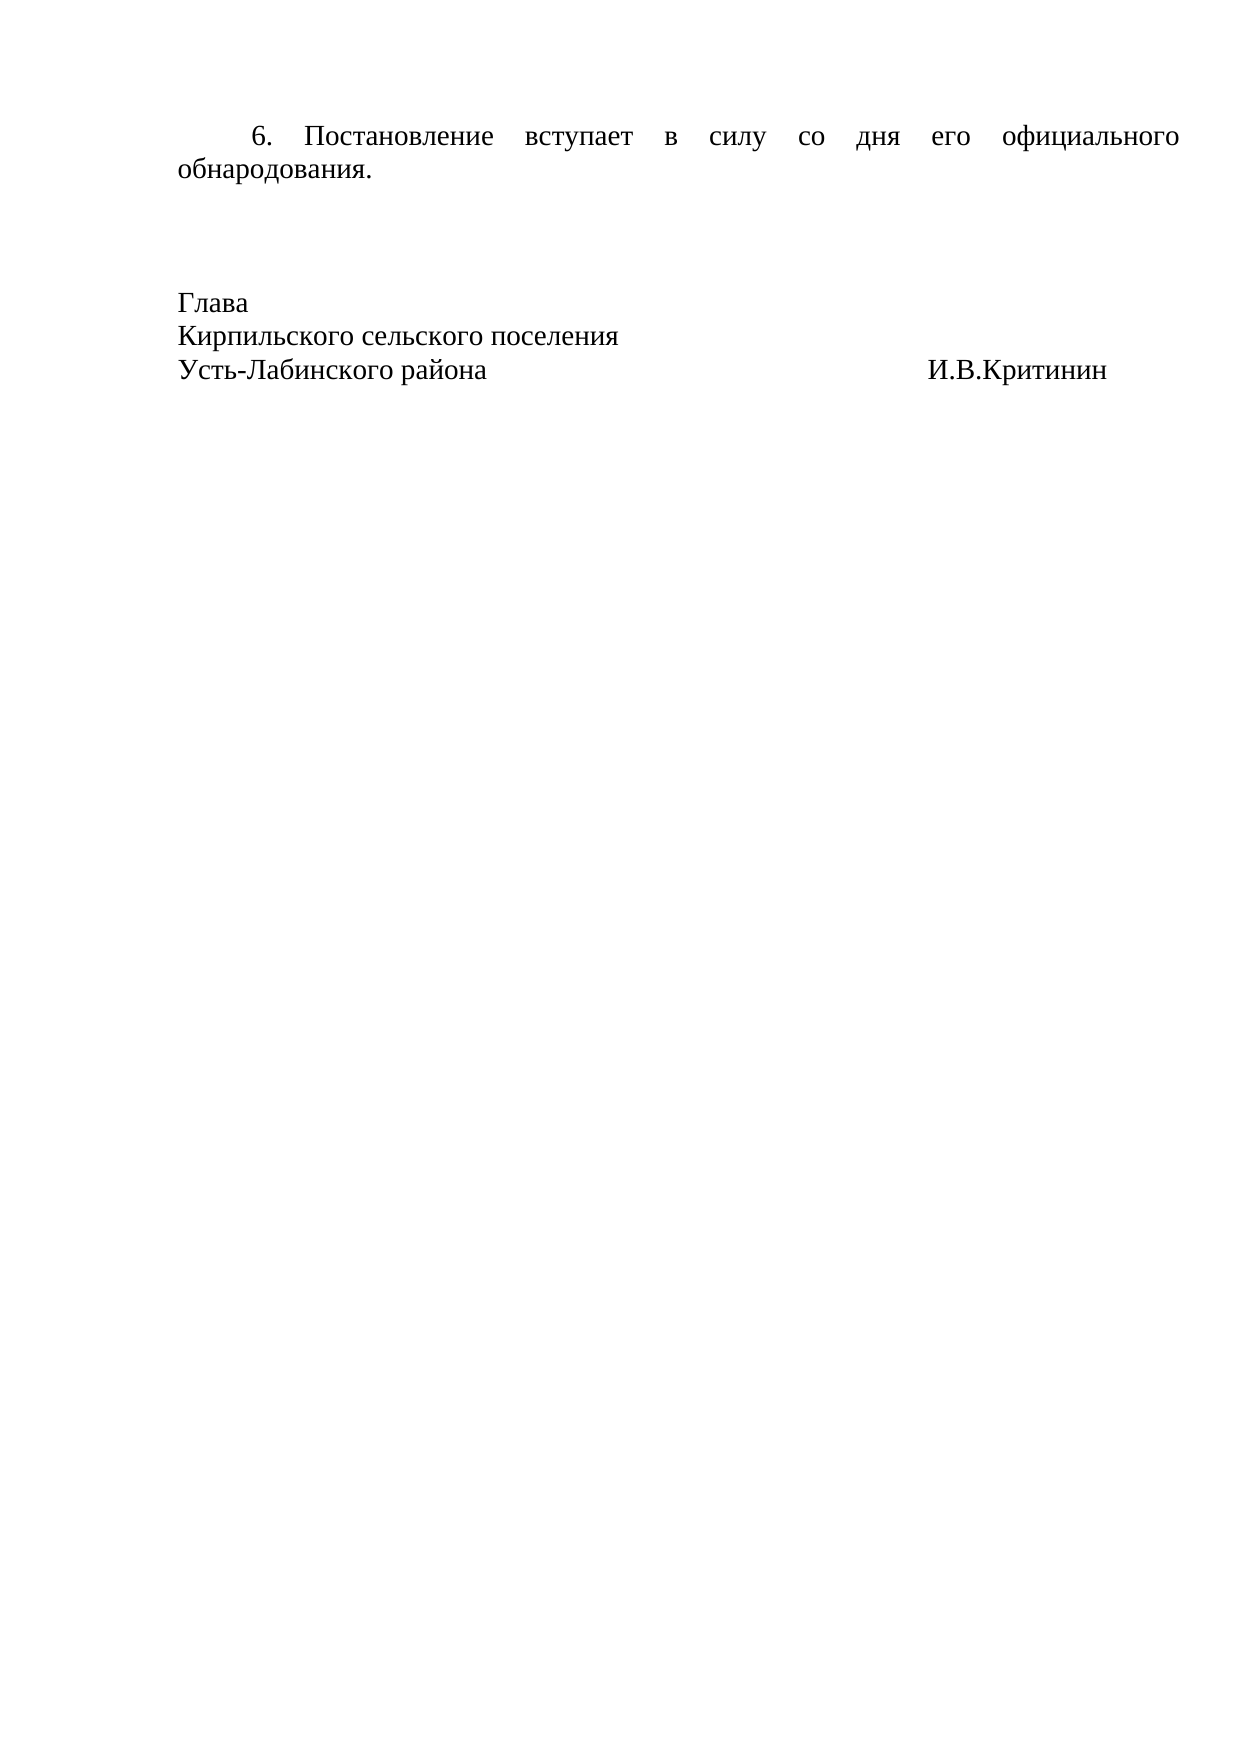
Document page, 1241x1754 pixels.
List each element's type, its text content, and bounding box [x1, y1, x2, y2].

text Глава [177, 285, 1181, 318]
text Кирпильского сельского поселения [177, 318, 1181, 352]
text Усть-Лабинского района И.В.Критинин [177, 352, 1181, 385]
text 6. Постановление вступает в силу со дня его официального обнародования. [177, 118, 1181, 185]
